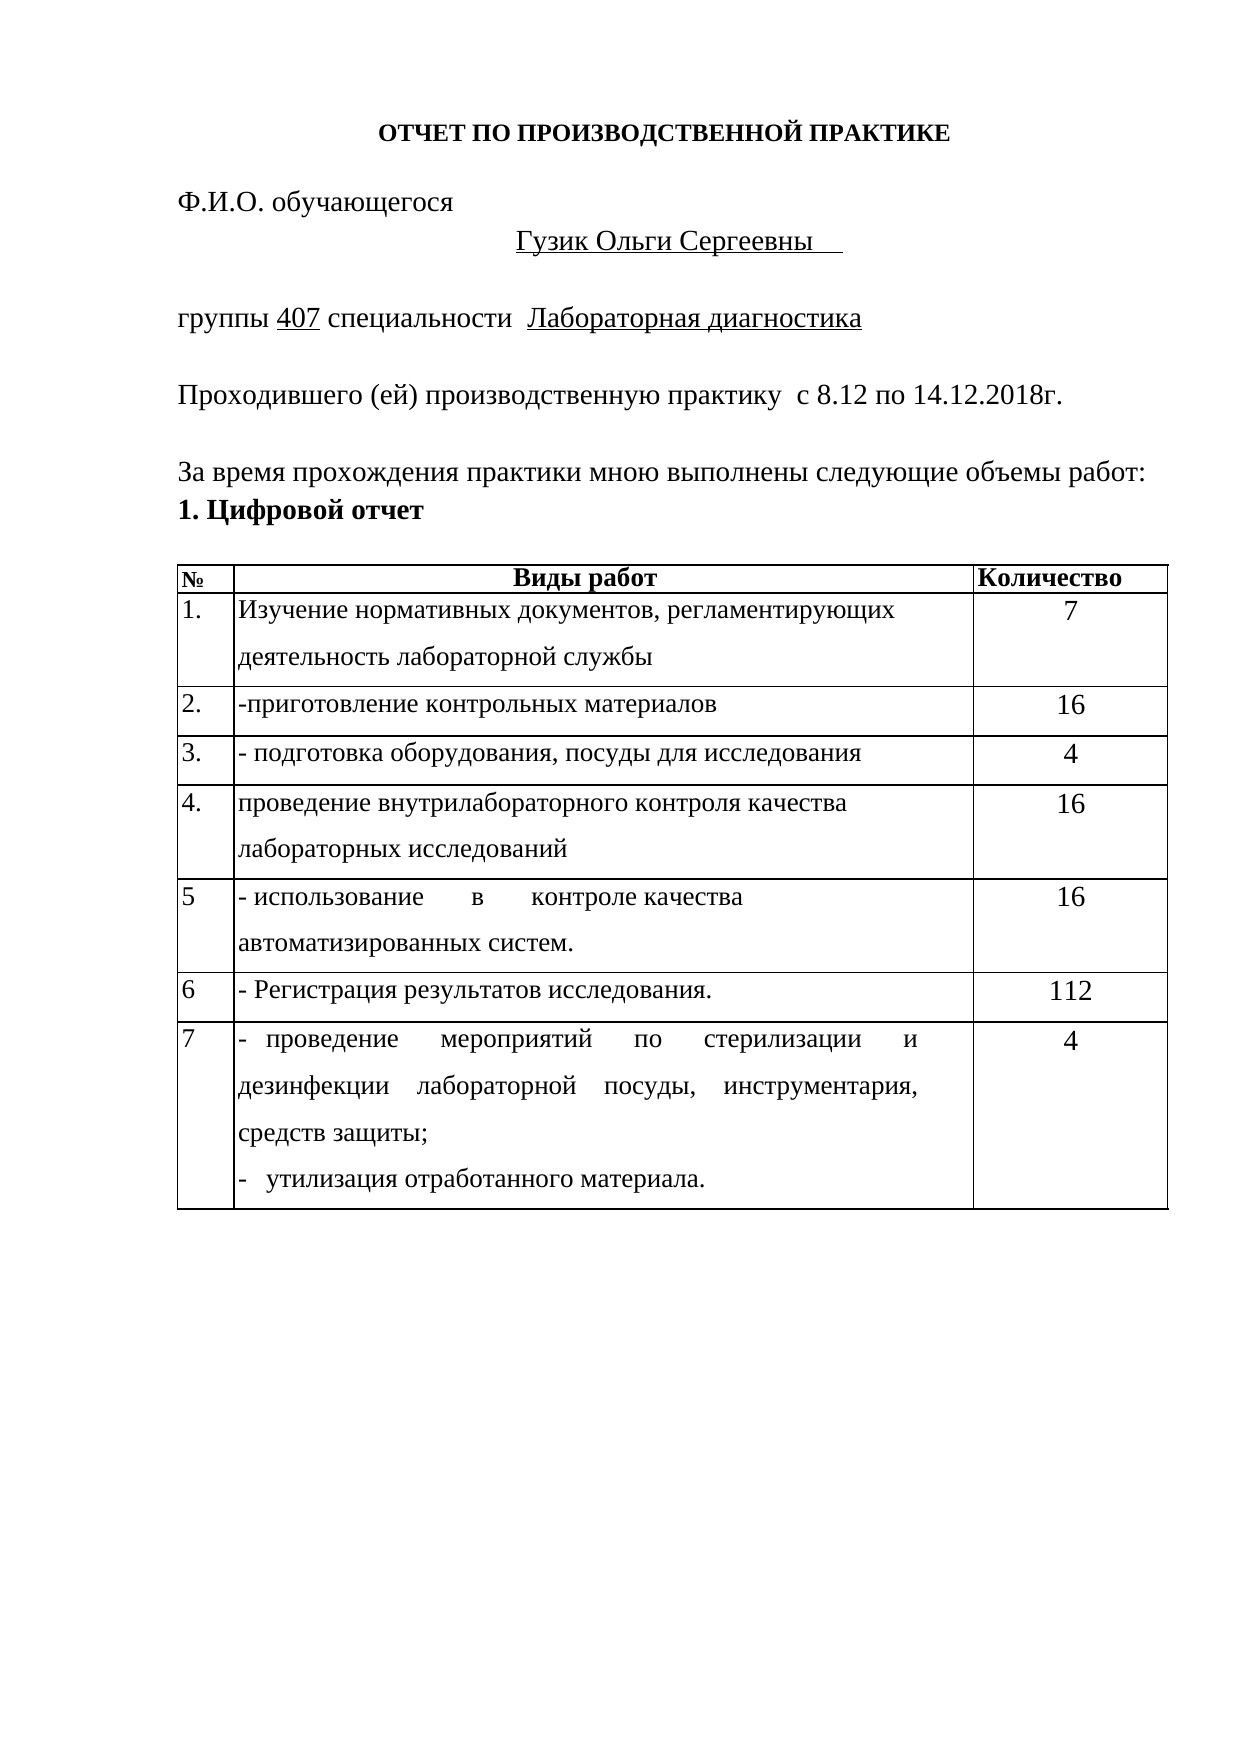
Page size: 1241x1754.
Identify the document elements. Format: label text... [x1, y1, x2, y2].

table_cell Изучение нормативных документов, регламентирующих деятельность лабораторной службы [235, 594, 973, 686]
text За время прохождения практики мною выполнены следующие объемы работ: [177, 454, 1152, 487]
table_header Количество [974, 566, 1167, 592]
table_cell - использование в контроле качества автоматизированных систем. [235, 880, 973, 972]
text Гузик Ольги Сергеевны [177, 223, 1152, 256]
table_cell - Регистрация результатов исследования. [235, 973, 973, 1021]
table_cell 4 [974, 737, 1167, 784]
table_cell 1. [178, 594, 233, 686]
table_cell 5 [178, 880, 233, 972]
table_cell 112 [974, 973, 1167, 1021]
table_cell - проведение мероприятий по стерилизации и дезинфекции лабораторной посуды, инструментария, средств защиты; - утилизация отработанного материала. [235, 1023, 973, 1208]
table_cell -приготовление контрольных материалов [235, 687, 973, 735]
table_cell - подготовка оборудования, посуды для исследования [235, 737, 973, 784]
table_cell 16 [974, 880, 1167, 972]
table_header Виды работ [235, 566, 973, 592]
text Ф.И.О. обучающегося [177, 184, 1152, 218]
table_cell проведение внутрилабораторного контроля качества лабораторных исследований [235, 786, 973, 878]
table_cell 6 [178, 973, 233, 1021]
table_cell 7 [178, 1023, 233, 1208]
table_cell 16 [974, 687, 1167, 735]
table_cell 3. [178, 737, 233, 784]
table_cell 7 [974, 594, 1167, 686]
table_cell 16 [974, 786, 1167, 878]
text группы 407 специальности Лабораторная диагностика [177, 300, 1152, 333]
text 1. Цифровой отчет [177, 492, 1152, 526]
table_header № [178, 566, 233, 592]
table_cell 4. [178, 786, 233, 878]
text ОТЧЕТ ПО ПРОИЗВОДСТВЕННОЙ ПРАКТИКЕ [177, 118, 1152, 147]
text Проходившего (ей) производственную практику с 8.12 по 14.12.2018г. [177, 377, 1152, 410]
table_cell 2. [178, 687, 233, 735]
table_cell 4 [974, 1023, 1167, 1208]
